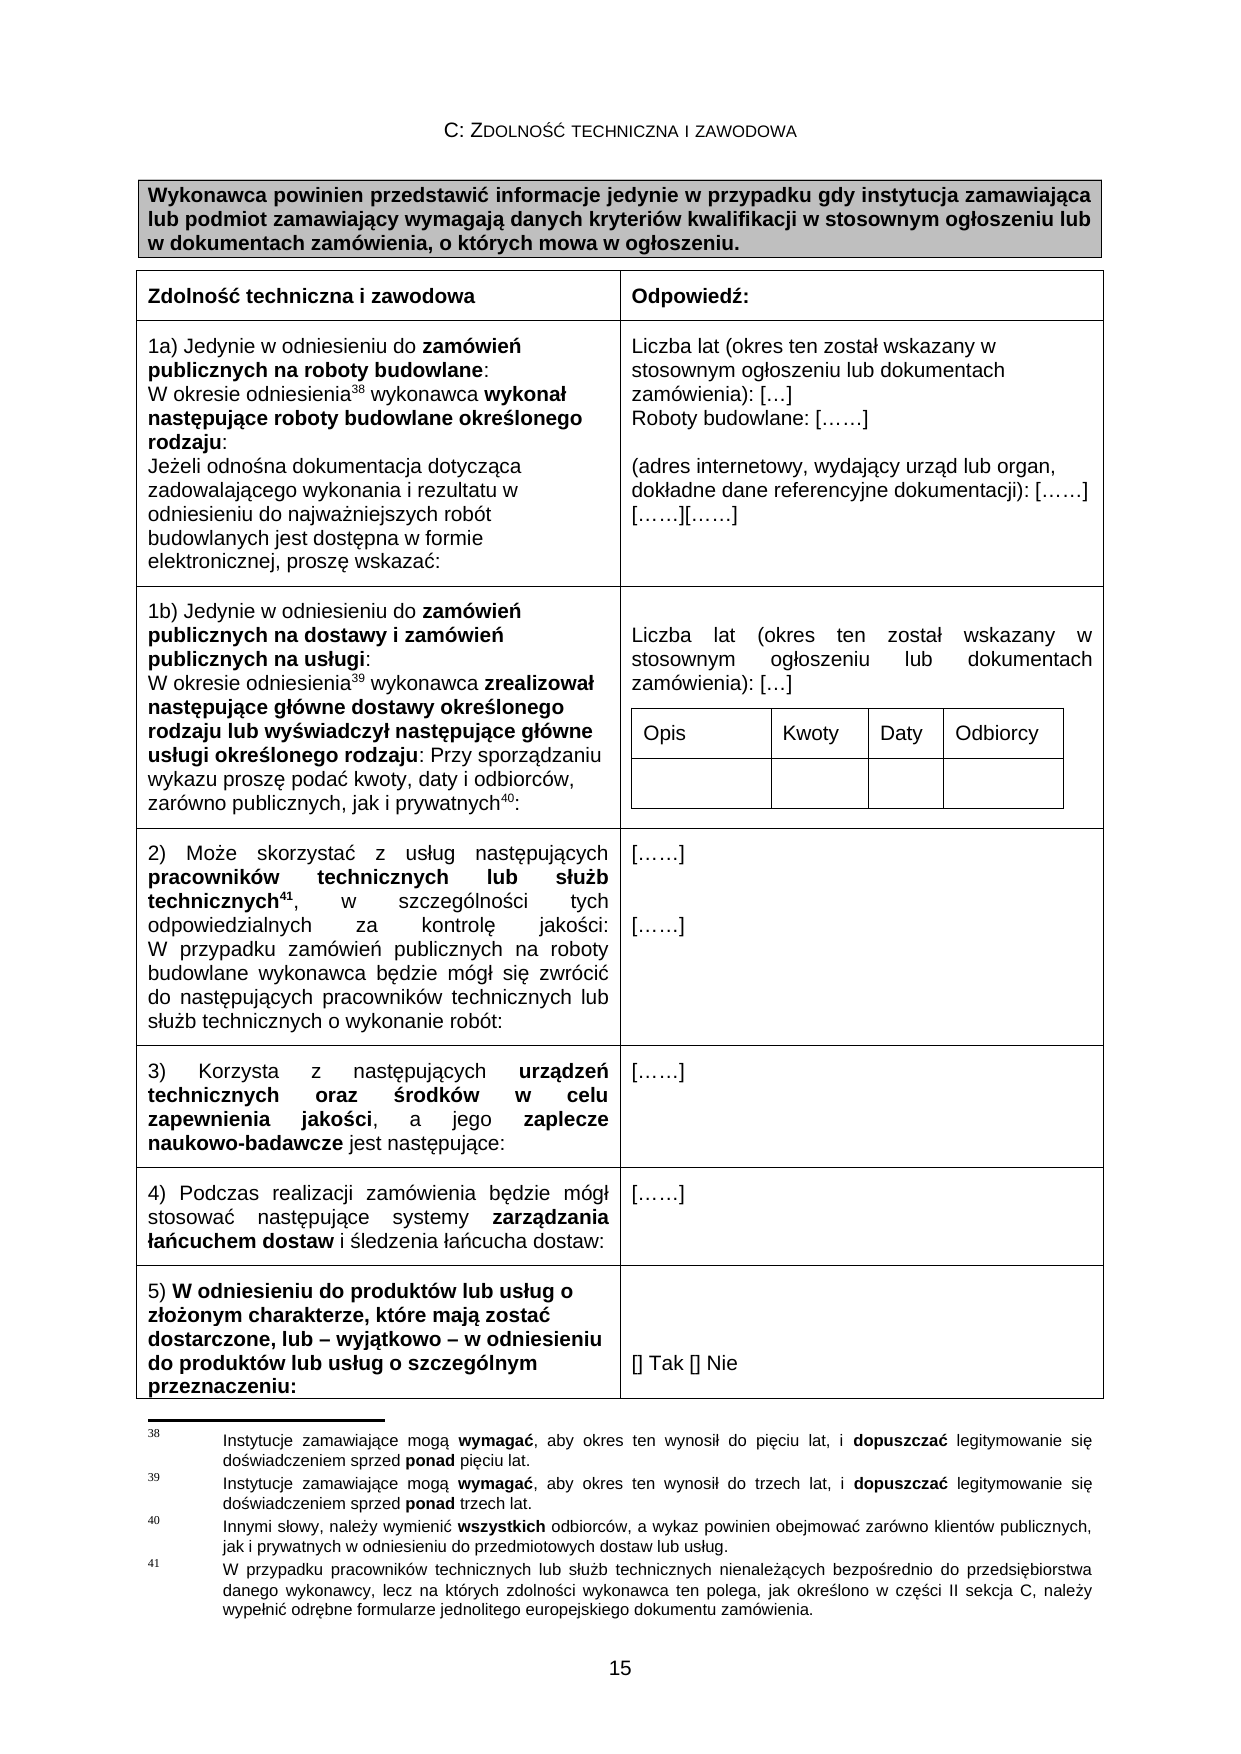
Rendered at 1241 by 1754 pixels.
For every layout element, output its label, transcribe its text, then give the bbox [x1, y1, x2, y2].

table_header Zdolność techniczna i zawodowa [137, 271, 620, 320]
table_cell Liczba lat (okres ten został wskazany w stosownym ogłoszeniu lub dokumentach zamówienia): […] [621, 587, 1103, 827]
table_cell 2) Może skorzystać z usług następujących pracowników technicznych lub służb technicznych, w szczególności tych odpowiedzialnych za kontrolę jakości: W przypadku zamówień publicznych na roboty budowlane wykonawca będzie mógł się zwrócić do następujących pracowników technicznych lub służb technicznych o wykonanie robót: [137, 829, 620, 1045]
table_header Odpowiedź: [621, 271, 1103, 320]
table_cell Liczba lat (okres ten został wskazany w stosownym ogłoszeniu lub dokumentach zamówienia): […] Roboty budowlane: [……] (adres internetowy, wydający urząd lub organ, dokładne dane referencyjne dokumentacji): [……][……][……] [621, 321, 1103, 586]
table_cell 4) Podczas realizacji zamówienia będzie mógł stosować następujące systemy zarządzania łańcuchem dostaw i śledzenia łańcucha dostaw: [137, 1168, 620, 1265]
title C: Zdolność techniczna i zawodowa [148, 118, 1093, 142]
table_cell [……] [621, 1046, 1103, 1167]
table_cell 1b) Jedynie w odniesieniu do zamówień publicznych na dostawy i zamówień publicznych na usługi: W okresie odniesienia wykonawca zrealizował następujące główne dostawy określonego rodzaju lub wyświadczył następujące główne usługi określonego rodzaju: Przy sporządzaniu wykazu proszę podać kwoty, daty i odbiorców, zarówno publicznych, jak i prywatnych: [137, 587, 620, 827]
table_cell 3) Korzysta z następujących urządzeń technicznych oraz środków w celu zapewnienia jakości, a jego zaplecze naukowo-badawcze jest następujące: [137, 1046, 620, 1167]
table_cell [] Tak [] Nie [621, 1266, 1103, 1398]
table_cell 1a) Jedynie w odniesieniu do zamówień publicznych na roboty budowlane: W okresie odniesienia wykonawca wykonał następujące roboty budowlane określonego rodzaju: Jeżeli odnośna dokumentacja dotycząca zadowalającego wykonania i rezultatu w odniesieniu do najważniejszych robót budowlanych jest dostępna w formie elektronicznej, proszę wskazać: [137, 321, 620, 586]
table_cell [137, 1266, 620, 1398]
text Wykonawca powinien przedstawić informacje jedynie w przypadku gdy instytucja zamawiająca lub podmiot zamawiający wymagają danych kryteriów kwalifikacji w stosownym ogłoszeniu lub w dokumentach zamówienia, o których mowa w ogłoszeniu. [139, 181, 1101, 257]
table_cell [……] [621, 1168, 1103, 1265]
table_cell [……] [……] [621, 829, 1103, 1045]
